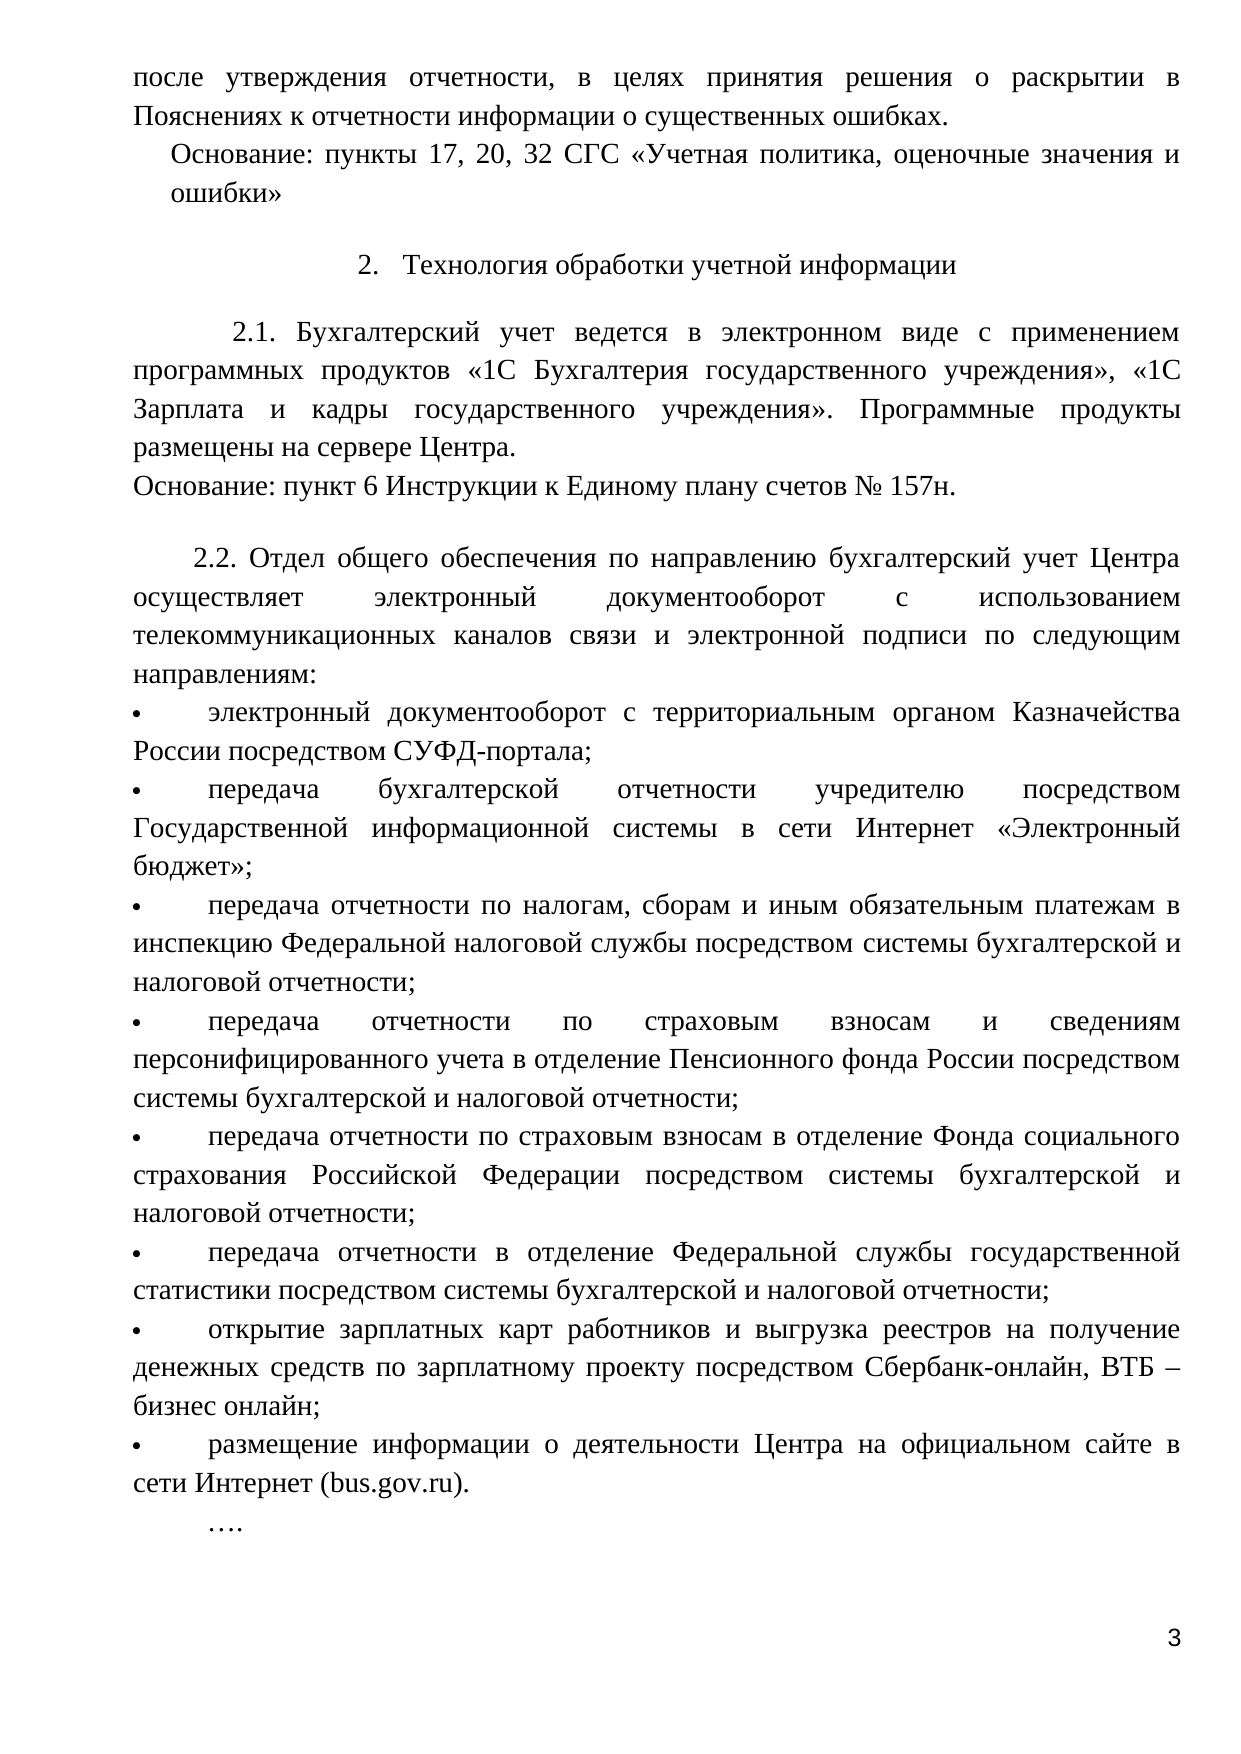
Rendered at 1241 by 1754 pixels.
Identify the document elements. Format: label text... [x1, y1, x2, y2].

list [133, 59, 1181, 131]
list передача отчетности в отделение Федеральной службы государственной статистики посредством системы бухгалтерской и налоговой отчетности; [133, 1234, 1181, 1306]
text Основание: пункты 17, 20, 32 СГС «Учетная политика, оценочные значения и ошибки» [170, 136, 1181, 208]
list размещение информации о деятельности Центра на официальном сайте в сети Интернет (bus.gov.ru). [133, 1427, 1181, 1499]
text 2.1. Бухгалтерский учет ведется в электронном виде с применением программных продуктов «1С Бухгалтерия государственного учреждения», «1С Зарплата и кадры государственного учреждения». Программные продукты размещены на сервере Центра. [133, 314, 1181, 463]
list передача бухгалтерской отчетности учредителю посредством Государственной информационной системы в сети Интернет «Электронный бюджет»; [133, 771, 1181, 882]
text 2.2. Отдел общего обеспечения по направлению бухгалтерский учет Центра осуществляет электронный документооборот с использованием телекоммуникационных каналов связи и электронной подписи по следующим направлениям: [133, 540, 1181, 689]
text Основание: пункт 6 Инструкции к Единому плану счетов № 157н. [133, 468, 1181, 502]
list передача отчетности по страховым взносам и сведениям персонифицированного учета в отделение Пенсионного фонда России посредством системы бухгалтерской и налоговой отчетности; [133, 1003, 1181, 1113]
list Технология обработки учетной информации [133, 247, 1181, 280]
list открытие зарплатных карт работников и выгрузка реестров на получение денежных средств по зарплатному проекту посредством Сбербанк-онлайн, ВТБ – бизнес онлайн; [133, 1311, 1181, 1422]
text …. [133, 1504, 1181, 1537]
list электронный документооборот с территориальным органом Казначейства России посредством СУФД-портала; [133, 694, 1181, 766]
list передача отчетности по страховым взносам в отделение Фонда социального страхования Российской Федерации посредством системы бухгалтерской и налоговой отчетности; [133, 1118, 1181, 1229]
list передача отчетности по налогам, сборам и иным обязательным платежам в инспекцию Федеральной налоговой службы посредством системы бухгалтерской и налоговой отчетности; [133, 887, 1181, 998]
